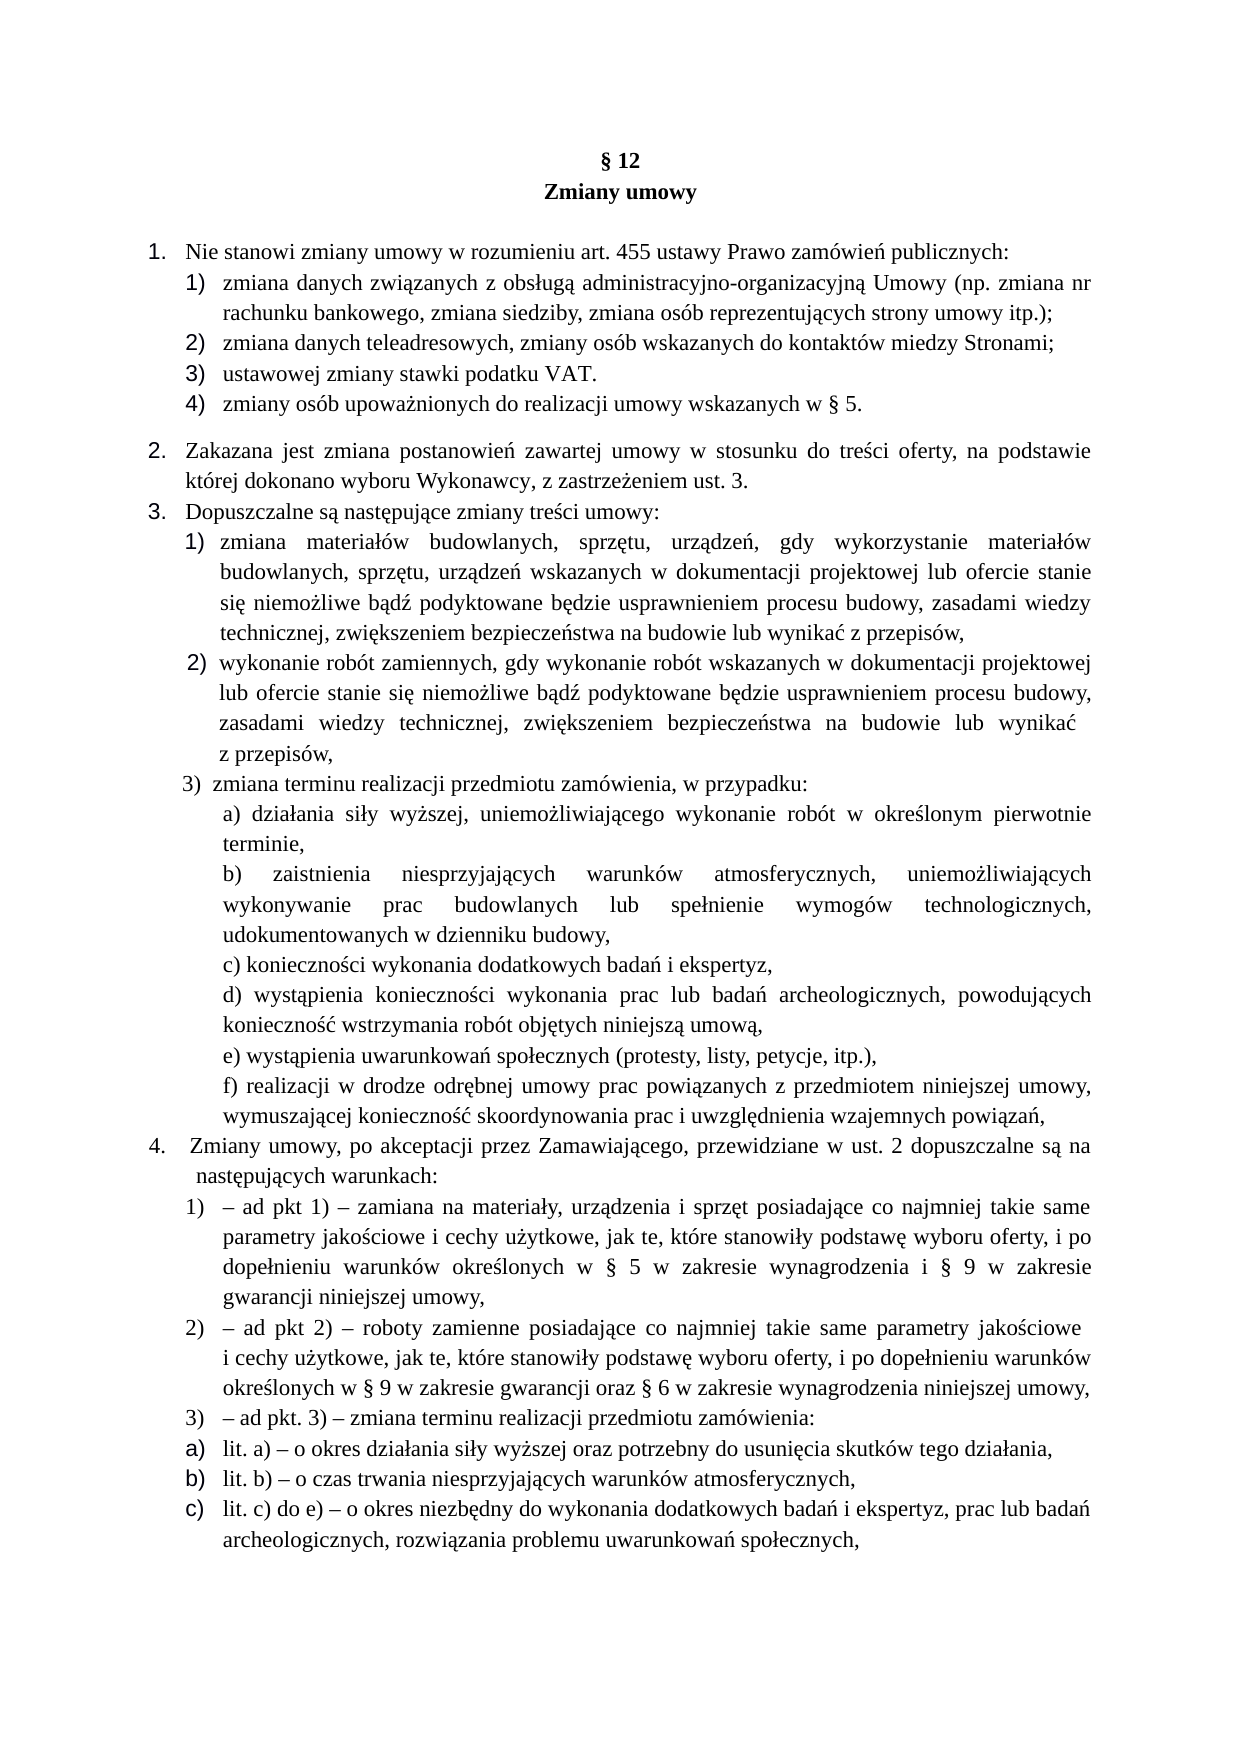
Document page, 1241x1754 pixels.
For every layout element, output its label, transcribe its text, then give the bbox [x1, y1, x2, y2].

list zmiana danych związanych z obsługą administracyjno-organizacyjną Umowy (np. zmiana nr rachunku bankowego, zmiana siedziby, zmiana osób reprezentujących strony umowy itp.); [185, 269, 1093, 325]
list lit. b) – o czas trwania niesprzyjających warunków atmosferycznych, [185, 1465, 1093, 1491]
text Zmiany umowy [148, 178, 1093, 204]
text 4. Zmiany umowy, po akceptacji przez Zamawiającego, przewidziane w ust. 2 dopuszczalne są na następujących warunkach: [149, 1132, 1093, 1189]
text b) zaistnienia niesprzyjających warunków atmosferycznych, uniemożliwiających wykonywanie prac budowlanych lub spełnienie wymogów technologicznych, udokumentowanych w dzienniku budowy, [223, 861, 1093, 947]
list – ad pkt 1) – zamiana na materiały, urządzenia i sprzęt posiadające co najmniej takie same parametry jakościowe i cechy użytkowe, jak te, które stanowiły podstawę wyboru oferty, i po dopełnieniu warunków określonych w § 5 w zakresie wynagrodzenia i § 9 w zakresie gwarancji niniejszej umowy, [185, 1193, 1093, 1310]
list – ad pkt 2) – roboty zamienne posiadające co najmniej takie same parametry jakościowe i cechy użytkowe, jak te, które stanowiły podstawę wyboru oferty, i po dopełnieniu warunków określonych w § 9 w zakresie gwarancji oraz § 6 w zakresie wynagrodzenia niniejszej umowy, [185, 1314, 1093, 1400]
text e) wystąpienia uwarunkowań społecznych (protesty, listy, petycje, itp.), [223, 1042, 1093, 1068]
text d) wystąpienia konieczności wykonania prac lub badań archeologicznych, powodujących konieczność wstrzymania robót objętych niniejszą umową, [223, 981, 1093, 1038]
list zmiana materiałów budowlanych, sprzętu, urządzeń, gdy wykorzystanie materiałów budowlanych, sprzętu, urządzeń wskazanych w dokumentacji projektowej lub ofercie stanie się niemożliwe bądź podyktowane będzie usprawnieniem procesu budowy, zasadami wiedzy technicznej, zwiększeniem bezpieczeństwa na budowie lub wynikać z przepisów, [184, 528, 1093, 645]
text § 12 [148, 148, 1093, 174]
list zmiana danych teleadresowych, zmiany osób wskazanych do kontaktów miedzy Stronami; [185, 329, 1093, 356]
list zmiany osób upoważnionych do realizacji umowy wskazanych w § 5. [185, 390, 1093, 416]
list Dopuszczalne są następujące zmiany treści umowy: [148, 498, 1093, 524]
text f) realizacji w drodze odrębnej umowy prac powiązanych z przedmiotem niniejszej umowy, wymuszającej konieczność skoordynowania prac i uwzględnienia wzajemnych powiązań, [223, 1072, 1093, 1128]
list – ad pkt. 3) – zmiana terminu realizacji przedmiotu zamówienia: [185, 1404, 1093, 1431]
text 3) zmiana terminu realizacji przedmiotu zamówienia, w przypadku: [148, 770, 1093, 796]
list Zakazana jest zmiana postanowień zawartej umowy w stosunku do treści oferty, na podstawie której dokonano wyboru Wykonawcy, z zastrzeżeniem ust. 3. [148, 437, 1093, 494]
list ustawowej zmiany stawki podatku VAT. [185, 359, 1093, 386]
text a) działania siły wyższej, uniemożliwiającego wykonanie robót w określonym pierwotnie terminie, [223, 800, 1093, 857]
list wykonanie robót zamiennych, gdy wykonanie robót wskazanych w dokumentacji projektowej lub ofercie stanie się niemożliwe bądź podyktowane będzie usprawnieniem procesu budowy, zasadami wiedzy technicznej, zwiększeniem bezpieczeństwa na budowie lub wynikać z przepisów, [187, 649, 1093, 766]
list lit. c) do e) – o okres niezbędny do wykonania dodatkowych badań i ekspertyz, prac lub badań archeologicznych, rozwiązania problemu uwarunkowań społecznych, [185, 1495, 1093, 1552]
list lit. a) – o okres działania siły wyższej oraz potrzebny do usunięcia skutków tego działania, [185, 1434, 1093, 1461]
list Nie stanowi zmiany umowy w rozumieniu art. 455 ustawy Prawo zamówień publicznych: [148, 238, 1093, 265]
text c) konieczności wykonania dodatkowych badań i ekspertyz, [223, 951, 1093, 977]
